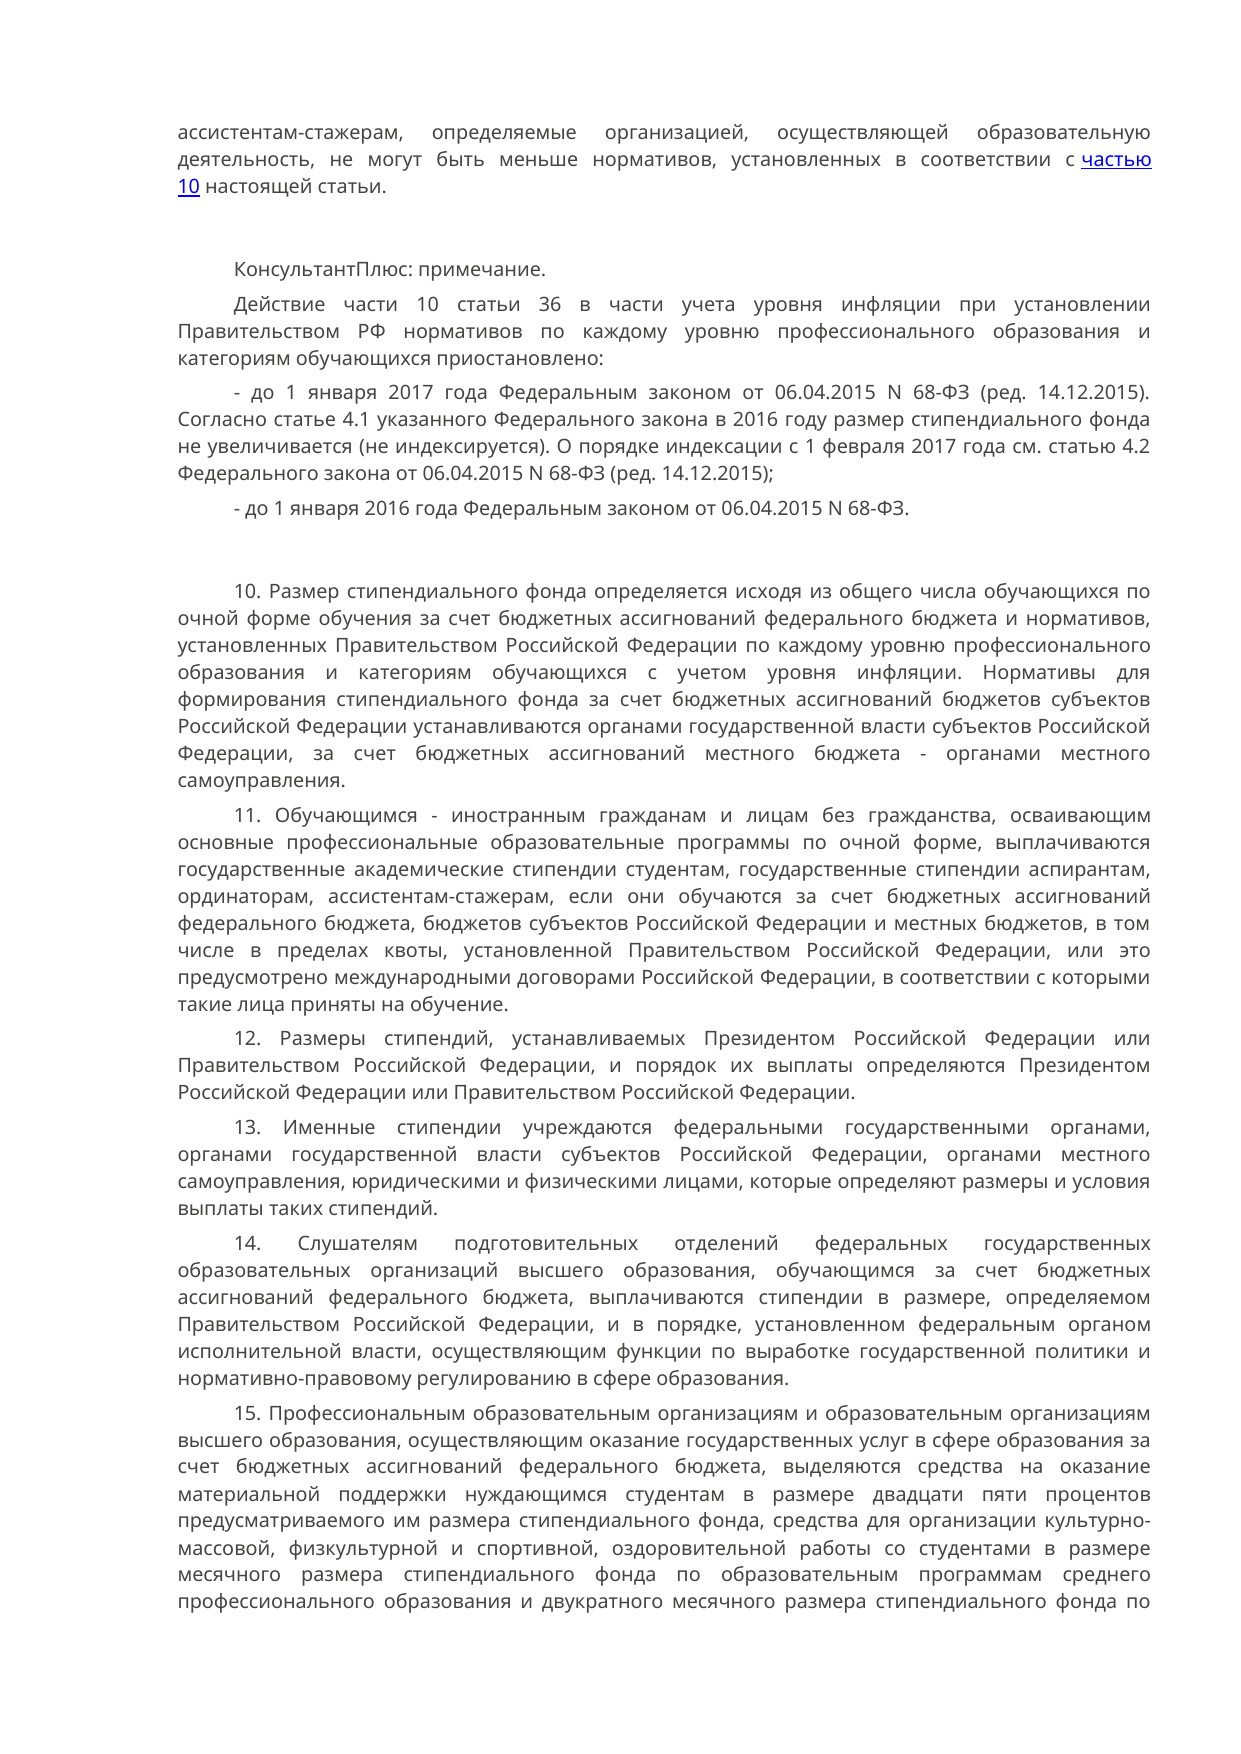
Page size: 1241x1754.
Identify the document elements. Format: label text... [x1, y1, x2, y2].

text КонсультантПлюс: примечание. [177, 255, 1152, 282]
text Действие части 10 статьи 36 в части учета уровня инфляции при установлении Правительством РФ нормативов по каждому уровню профессионального образования и категориям обучающихся приостановлено: [177, 290, 1152, 371]
text 14. Слушателям подготовительных отделений федеральных государственных образовательных организаций высшего образования, обучающимся за счет бюджетных ассигнований федерального бюджета, выплачиваются стипендии в размере, определяемом Правительством Российской Федерации, и в порядке, установленном федеральным органом исполнительной власти, осуществляющим функции по выработке государственной политики и нормативно-правовому регулированию в сфере образования. [177, 1229, 1152, 1391]
text 13. Именные стипендии учреждаются федеральными государственными органами, органами государственной власти субъектов Российской Федерации, органами местного самоуправления, юридическими и физическими лицами, которые определяют размеры и условия выплаты таких стипендий. [177, 1113, 1152, 1221]
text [177, 1399, 1152, 1615]
text 12. Размеры стипендий, устанавливаемых Президентом Российской Федерации или Правительством Российской Федерации, и порядок их выплаты определяются Президентом Российской Федерации или Правительством Российской Федерации. [177, 1025, 1152, 1106]
text - до 1 января 2016 года Федеральным законом от 06.04.2015 N 68-ФЗ. [177, 494, 1152, 521]
text 11. Обучающимся - иностранным гражданам и лицам без гражданства, осваивающим основные профессиональные образовательные программы по очной форме, выплачиваются государственные академические стипендии студентам, государственные стипендии аспирантам, ординаторам, ассистентам-стажерам, если они обучаются за счет бюджетных ассигнований федерального бюджета, бюджетов субъектов Российской Федерации и местных бюджетов, в том числе в пределах квоты, установленной Правительством Российской Федерации, или это предусмотрено международными договорами Российской Федерации, в соответствии с которыми такие лица приняты на обучение. [177, 801, 1152, 1017]
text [177, 118, 1152, 199]
text - до 1 января 2017 года Федеральным законом от 06.04.2015 N 68-ФЗ (ред. 14.12.2015). Согласно статье 4.1 указанного Федерального закона в 2016 году размер стипендиального фонда не увеличивается (не индексируется). О порядке индексации с 1 февраля 2017 года см. статью 4.2 Федерального закона от 06.04.2015 N 68-ФЗ (ред. 14.12.2015); [177, 379, 1152, 487]
text 10. Размер стипендиального фонда определяется исходя из общего числа обучающихся по очной форме обучения за счет бюджетных ассигнований федерального бюджета и нормативов, установленных Правительством Российской Федерации по каждому уровню профессионального образования и категориям обучающихся с учетом уровня инфляции. Нормативы для формирования стипендиального фонда за счет бюджетных ассигнований бюджетов субъектов Российской Федерации устанавливаются органами государственной власти субъектов Российской Федерации, за счет бюджетных ассигнований местного бюджета - органами местного самоуправления. [177, 577, 1152, 793]
